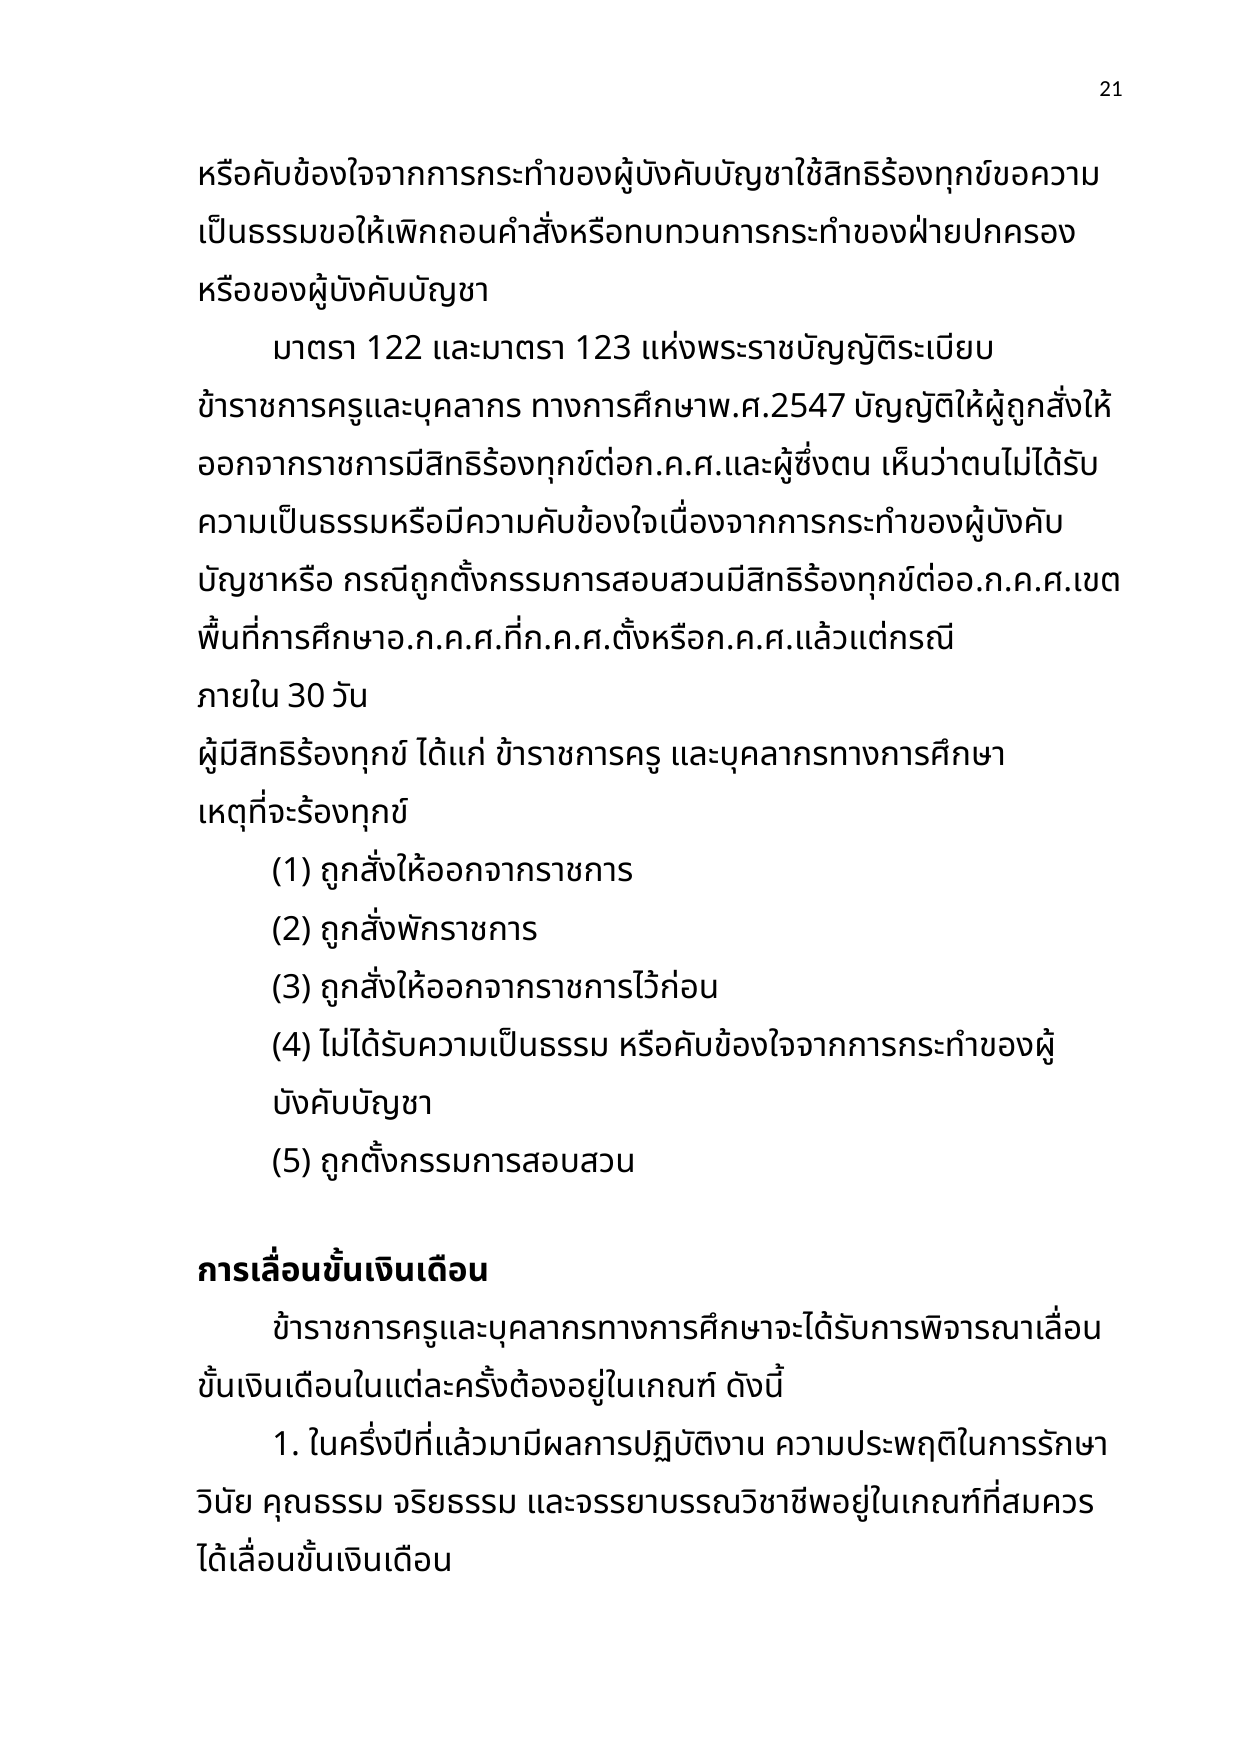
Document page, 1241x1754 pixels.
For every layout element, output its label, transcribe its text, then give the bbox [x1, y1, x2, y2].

text (2) ถูกสั่งพักราชการ (3) ถูกสั่งให้ออกจากราชการไว้ก่อน (4) ไม่ได้รับความเป็นธรรม หรือคับข้องใจจากการกระทำของผู้บังคับบัญชา (5) ถูกตั้งกรรมการสอบสวน [272, 904, 1122, 1239]
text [197, 150, 1122, 723]
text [197, 1246, 1122, 1587]
text ผู้มีสิทธิร้องทุกข์ ได้แก่ ข้าราชการครู และบุคลากรทางการศึกษา เหตุที่จะร้องทุกข์ (1) ถูกสั่งให้ออกจากราชการ [197, 730, 1122, 897]
